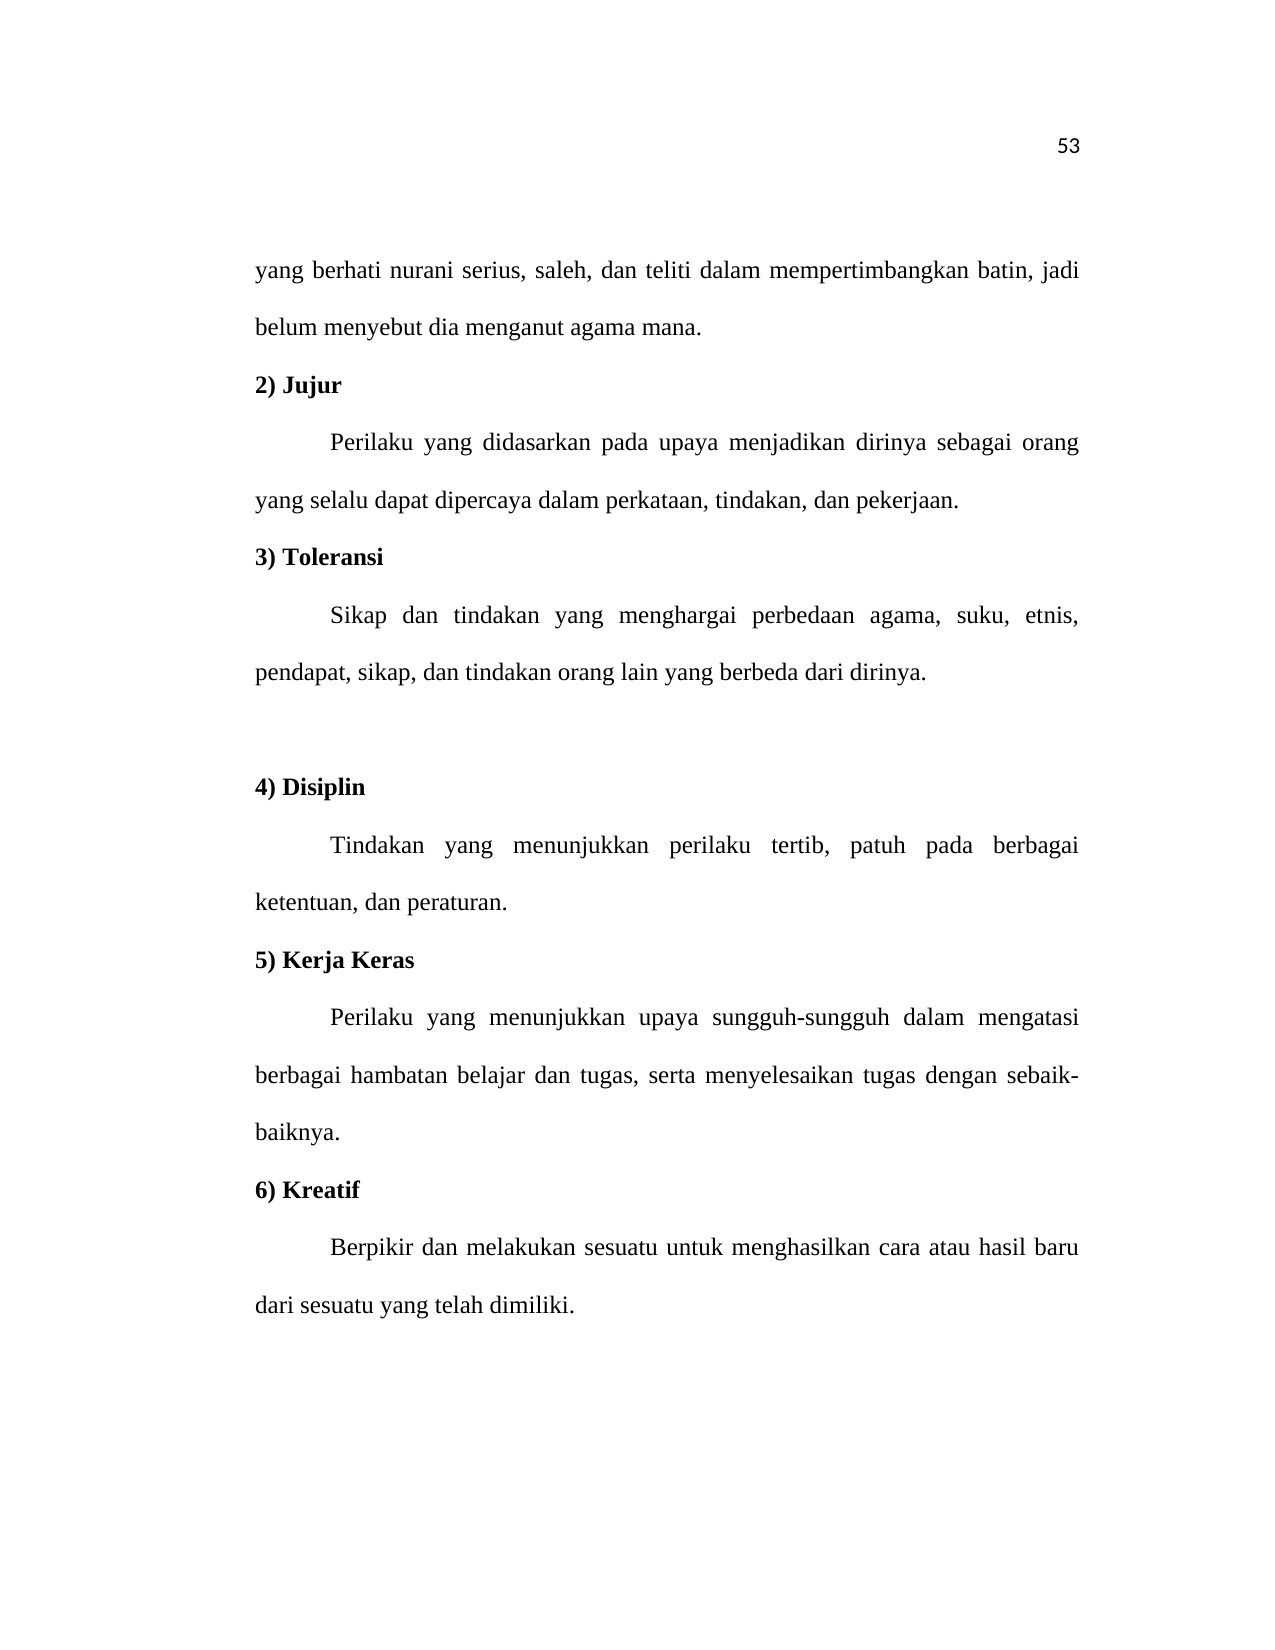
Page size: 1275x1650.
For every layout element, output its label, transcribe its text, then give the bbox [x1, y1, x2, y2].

text 2) Jujur [255, 370, 1080, 399]
text Tindakan yang menunjukkan perilaku tertib, patuh pada berbagai ketentuan, dan peraturan. [255, 830, 1080, 916]
text Berpikir dan melakukan sesuatu untuk menghasilkan cara atau hasil baru dari sesuatu yang telah dimiliki. [255, 1232, 1080, 1319]
text 3) Toleransi [255, 542, 1080, 571]
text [255, 255, 1080, 341]
text Perilaku yang menunjukkan upaya sungguh-sungguh dalam mengatasi berbagai hambatan belajar dan tugas, serta menyelesaikan tugas dengan sebaik-baiknya. [255, 1002, 1080, 1146]
text 6) Kreatif [255, 1175, 1080, 1204]
text Sikap dan tindakan yang menghargai perbedaan agama, suku, etnis, pendapat, sikap, dan tindakan orang lain yang berbeda dari dirinya. [255, 600, 1080, 686]
text 4) Disiplin [255, 772, 1080, 801]
text Perilaku yang didasarkan pada upaya menjadikan dirinya sebagai orang yang selalu dapat dipercaya dalam perkataan, tindakan, dan pekerjaan. [255, 427, 1080, 514]
text 5) Kerja Keras [255, 945, 1080, 974]
